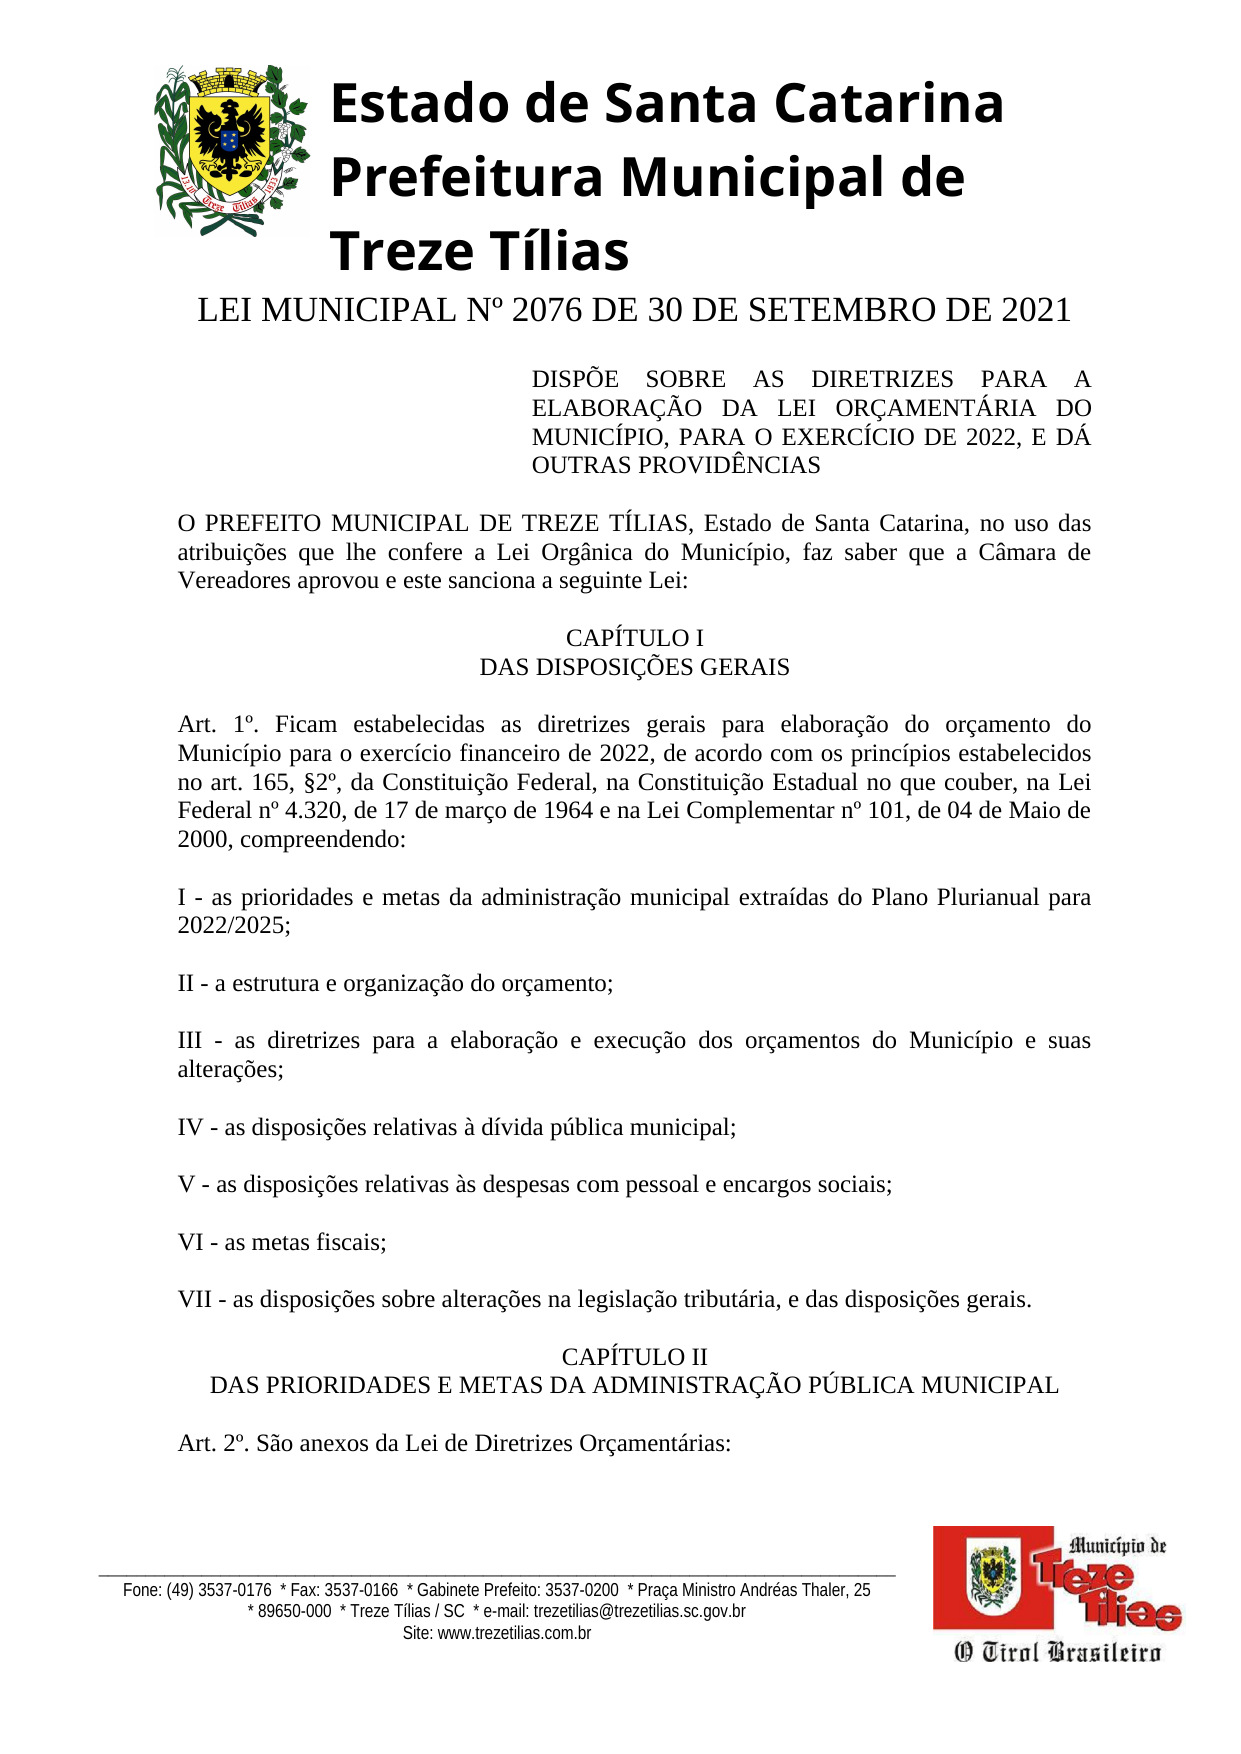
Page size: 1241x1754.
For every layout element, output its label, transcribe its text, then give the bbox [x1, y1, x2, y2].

text I - as prioridades e metas da administração municipal extraídas do Plano Plurianual para 2022/2025; [177, 882, 1092, 939]
text O PREFEITO MUNICIPAL DE TREZE TÍLIAS, Estado de Santa Catarina, no uso das atribuições que lhe confere a Lei Orgânica do Município, faz saber que a Câmara de Vereadores aprovou e este sanciona a seguinte Lei: [177, 508, 1092, 594]
text Art. 1º. Ficam estabelecidas as diretrizes gerais para elaboração do orçamento do Município para o exercício financeiro de 2022, de acordo com os princípios estabelecidos no art. 165, §2º, da Constituição Federal, na Constituição Estadual no que couber, na Lei Federal nº 4.320, de 17 de março de 1964 e na Lei Complementar nº 101, de 04 de Maio de 2000, compreendendo: [177, 709, 1092, 853]
text IV - as disposições relativas à dívida pública municipal; [177, 1112, 1092, 1141]
text DAS PRIORIDADES E METAS DA ADMINISTRAÇÃO PÚBLICA MUNICIPAL [177, 1371, 1092, 1399]
text DAS DISPOSIÇÕES GERAIS [177, 652, 1092, 681]
text DISPÕE SOBRE AS DIRETRIZES PARA A ELABORAÇÃO DA LEI ORÇAMENTÁRIA DO MUNICÍPIO, PARA O EXERCÍCIO DE 2022, E DÁ OUTRAS PROVIDÊNCIAS [532, 364, 1092, 479]
text CAPÍTULO I [177, 623, 1092, 652]
picture [933, 1526, 1186, 1662]
text II - a estrutura e organização do orçamento; [177, 968, 1092, 997]
text LEI MUNICIPAL Nº 2076 DE 30 DE SETEMBRO DE 2021 [177, 289, 1092, 329]
text Art. 2º. São anexos da Lei de Diretrizes Orçamentárias: [177, 1428, 1092, 1457]
text III - as diretrizes para a elaboração e execução dos orçamentos do Município e suas alterações; [177, 1026, 1092, 1083]
text VI - as metas fiscais; [177, 1227, 1092, 1256]
text V - as disposições relativas às despesas com pessoal e encargos sociais; [177, 1169, 1092, 1198]
text CAPÍTULO II [177, 1342, 1092, 1371]
picture [154, 65, 311, 237]
text VII - as disposições sobre alterações na legislação tributária, e das disposições gerais. [177, 1284, 1092, 1313]
